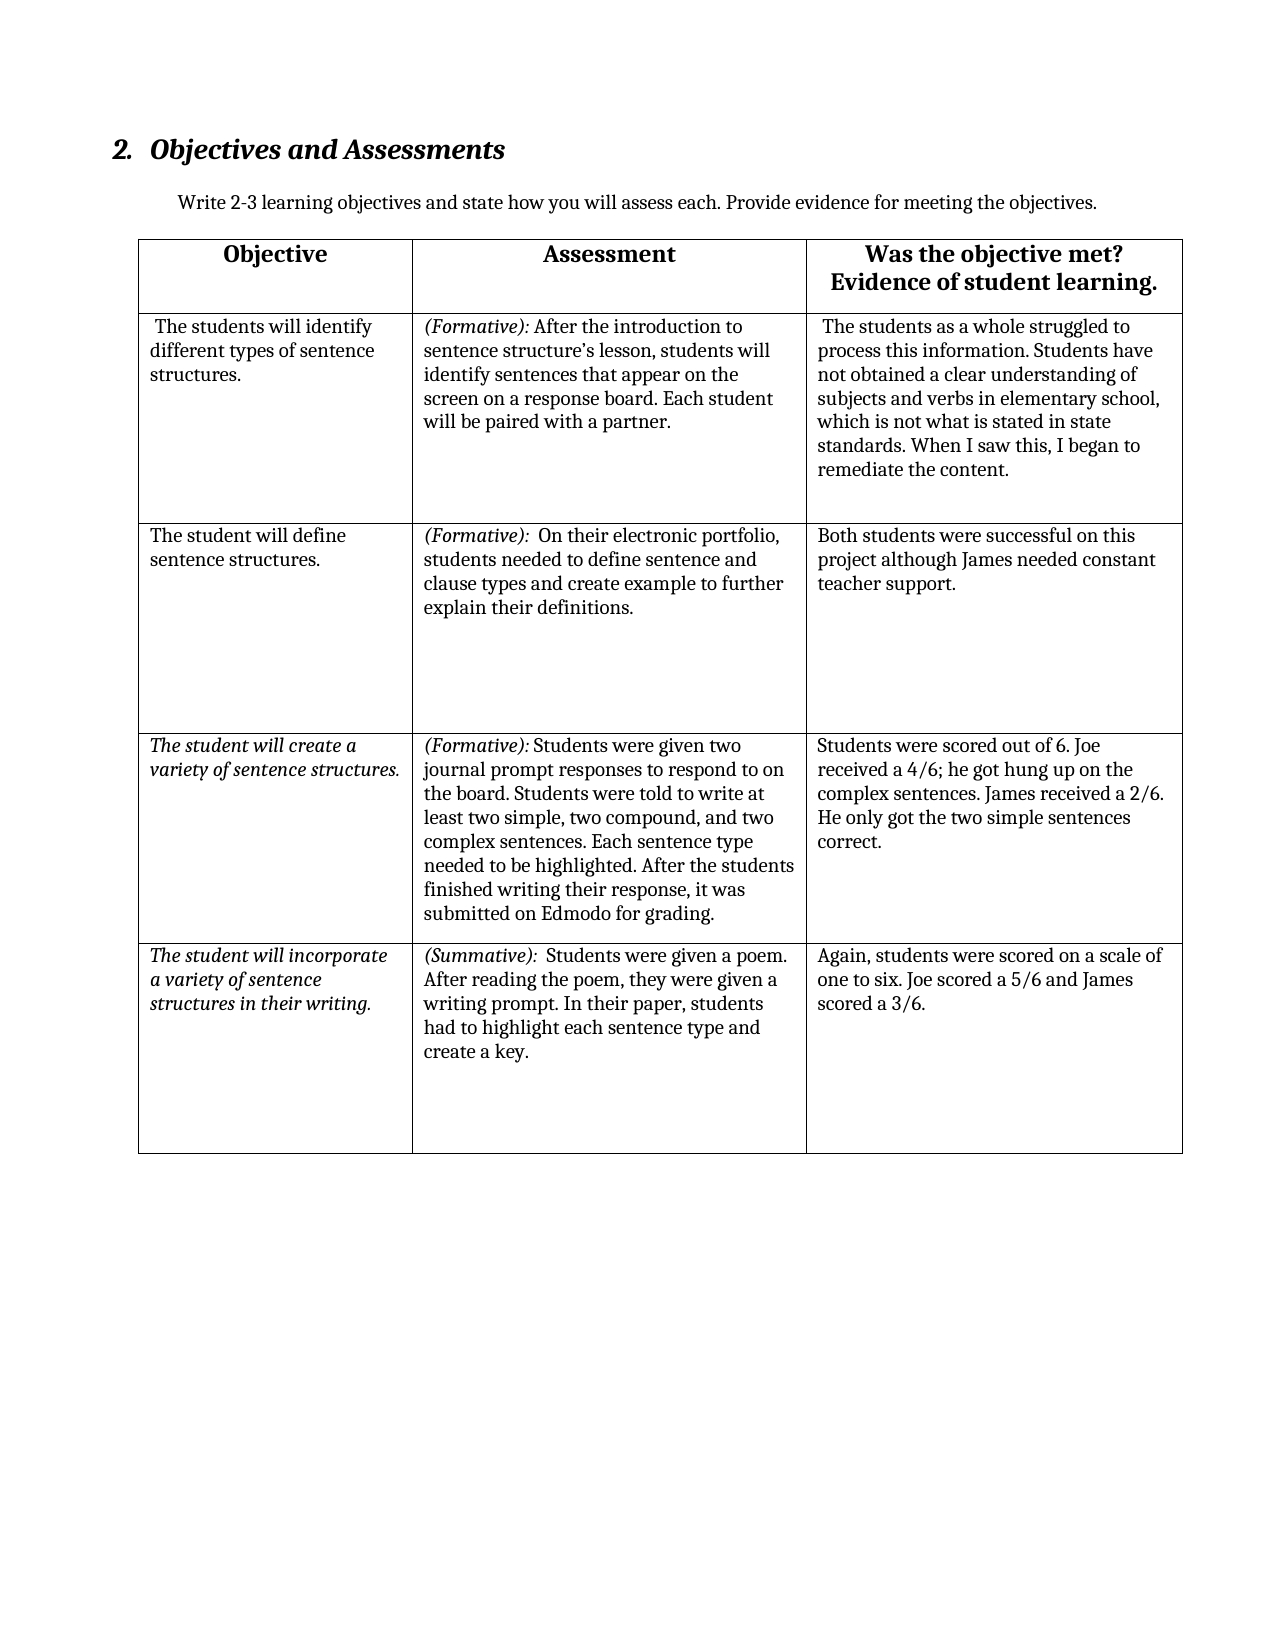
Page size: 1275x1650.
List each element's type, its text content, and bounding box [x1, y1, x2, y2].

text Write 2-3 learning objectives and state how you will assess each. Provide evidence for meeting the objectives. [75, 191, 1200, 214]
table_cell The students as a whole struggled to process this information. Students have not obtained a clear understanding of subjects and verbs in elementary school, which is not what is stated in state standards. When I saw this, I began to remediate the content. [807, 314, 1182, 523]
table_cell Both students were successful on this project although James needed constant teacher support. [807, 524, 1182, 733]
table_cell (Formative): Students were given two journal prompt responses to respond to on the board. Students were told to write at least two simple, two compound, and two complex sentences. Each sentence type needed to be highlighted. After the students finished writing their response, it was submitted on Edmodo for grading. [413, 734, 806, 943]
table_header Objective [139, 240, 412, 313]
table_header Assessment [413, 240, 806, 313]
table_cell (Formative): On their electronic portfolio, students needed to define sentence and clause types and create example to further explain their definitions. [413, 524, 806, 733]
table_cell Again, students were scored on a scale of one to six. Joe scored a 5/6 and James scored a 3/6. [807, 944, 1182, 1153]
table_cell Students were scored out of 6. Joe received a 4/6; he got hung up on the complex sentences. James received a 2/6. He only got the two simple sentences correct. [807, 734, 1182, 943]
list Objectives and Assessments [112, 133, 1200, 167]
table_cell The student will define sentence structures. [139, 524, 412, 733]
table_cell (Summative): Students were given a poem. After reading the poem, they were given a writing prompt. In their paper, students had to highlight each sentence type and create a key. [413, 944, 806, 1153]
table_cell The students will identify different types of sentence structures. [139, 314, 412, 523]
table_cell The student will incorporate a variety of sentence structures in their writing. [139, 944, 412, 1153]
table_cell The student will create a variety of sentence structures. [139, 734, 412, 943]
table_cell (Formative): After the introduction to sentence structure’s lesson, students will identify sentences that appear on the screen on a response board. Each student will be paired with a partner. [413, 314, 806, 523]
table_header Was the objective met? Evidence of student learning. [807, 240, 1182, 313]
